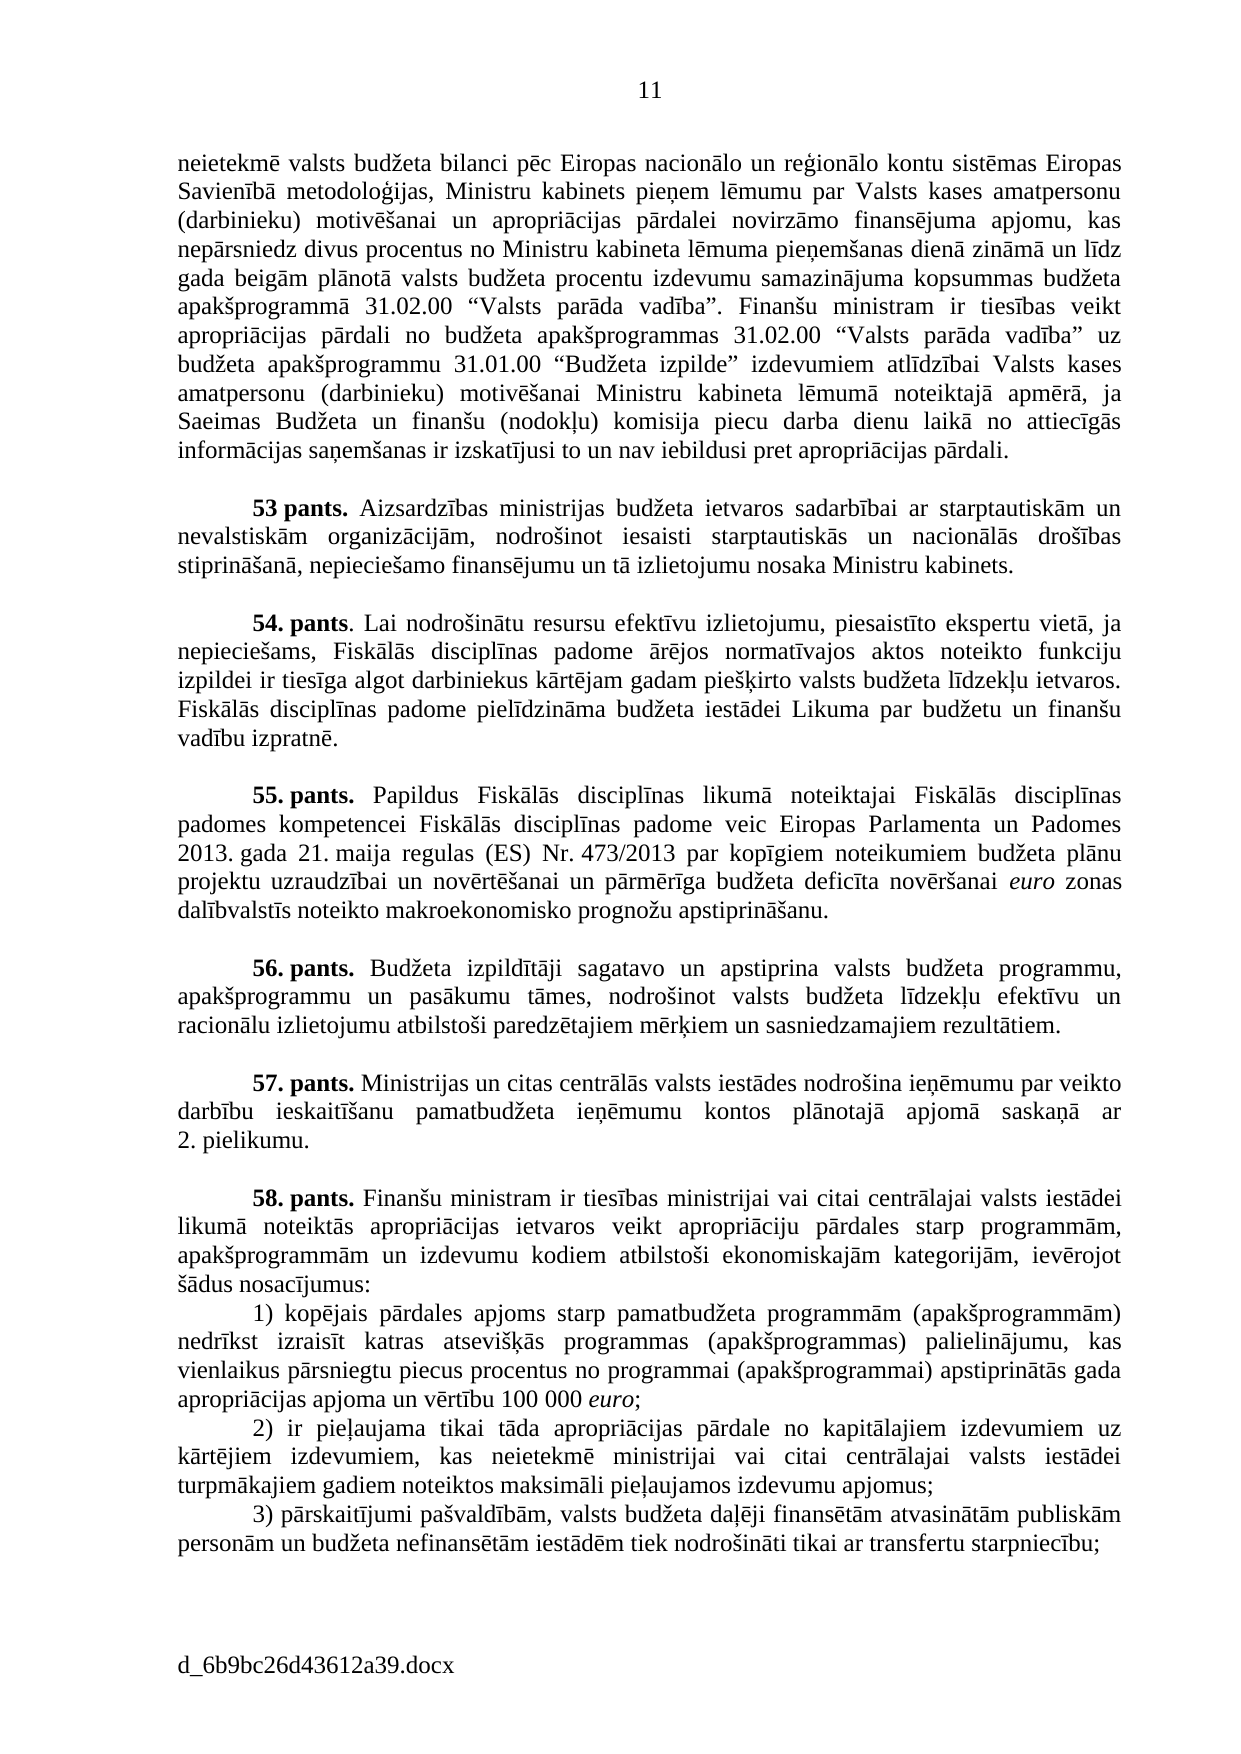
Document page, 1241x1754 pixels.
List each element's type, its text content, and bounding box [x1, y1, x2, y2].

text 55. pants. Papildus Fiskālās disciplīnas likumā noteiktajai Fiskālās disciplīnas padomes kompetencei Fiskālās disciplīnas padome veic Eiropas Parlamenta un Padomes 2013. gada 21. maija regulas (ES) Nr. 473/2013 par kopīgiem noteikumiem budžeta plānu projektu uzraudzībai un novērtēšanai un pārmērīga budžeta deficīta novēršanai euro zonas dalībvalstīs noteikto makroekonomisko prognožu apstiprināšanu. [177, 780, 1122, 924]
text 3) pārskaitījumi pašvaldībām, valsts budžeta daļēji finansētām atvasinātām publiskām personām un budžeta nefinansētām iestādēm tiek nodrošināti tikai ar transfertu starpniecību; [177, 1499, 1122, 1556]
text 56. pants. Budžeta izpildītāji sagatavo un apstiprina valsts budžeta programmu, apakšprogrammu un pasākumu tāmes, nodrošinot valsts budžeta līdzekļu efektīvu un racionālu izlietojumu atbilstoši paredzētajiem mērķiem un sasniedzamajiem rezultātiem. [177, 953, 1122, 1039]
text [177, 148, 1122, 464]
text 54. pants. Lai nodrošinātu resursu efektīvu izlietojumu, piesaistīto ekspertu vietā, ja nepieciešams, Fiskālās disciplīnas padome ārējos normatīvajos aktos noteikto funkciju izpildei ir tiesīga algot darbiniekus kārtējam gadam piešķirto valsts budžeta līdzekļu ietvaros. Fiskālās disciplīnas padome pielīdzināma budžeta iestādei Likuma par budžetu un finanšu vadību izpratnē. [177, 608, 1122, 751]
text 2) ir pieļaujama tikai tāda apropriācijas pārdale no kapitālajiem izdevumiem uz kārtējiem izdevumiem, kas neietekmē ministrijai vai citai centrālajai valsts iestādei turpmākajiem gadiem noteiktos maksimāli pieļaujamos izdevumu apjomus; [177, 1413, 1122, 1499]
text 53 pants. Aizsardzības ministrijas budžeta ietvaros sadarbībai ar starptautiskām un nevalstiskām organizācijām, nodrošinot iesaisti starptautiskās un nacionālās drošības stiprināšanā, nepieciešamo finansējumu un tā izlietojumu nosaka Ministru kabinets. [177, 493, 1122, 579]
text 1) kopējais pārdales apjoms starp pamatbudžeta programmām (apakšprogrammām) nedrīkst izraisīt katras atsevišķās programmas (apakšprogrammas) palielinājumu, kas vienlaikus pārsniegtu piecus procentus no programmai (apakšprogrammai) apstiprinātās gada apropriācijas apjoma un vērtību 100 000 euro; [177, 1298, 1122, 1413]
text 57. pants. Ministrijas un citas centrālās valsts iestādes nodrošina ieņēmumu par veikto darbību ieskaitīšanu pamatbudžeta ieņēmumu kontos plānotajā apjomā saskaņā ar 2. pielikumu. [177, 1068, 1122, 1154]
text 58. pants. Finanšu ministram ir tiesības ministrijai vai citai centrālajai valsts iestādei likumā noteiktās apropriācijas ietvaros veikt apropriāciju pārdales starp programmām, apakšprogrammām un izdevumu kodiem atbilstoši ekonomiskajām kategorijām, ievērojot šādus nosacījumus: [177, 1183, 1122, 1298]
